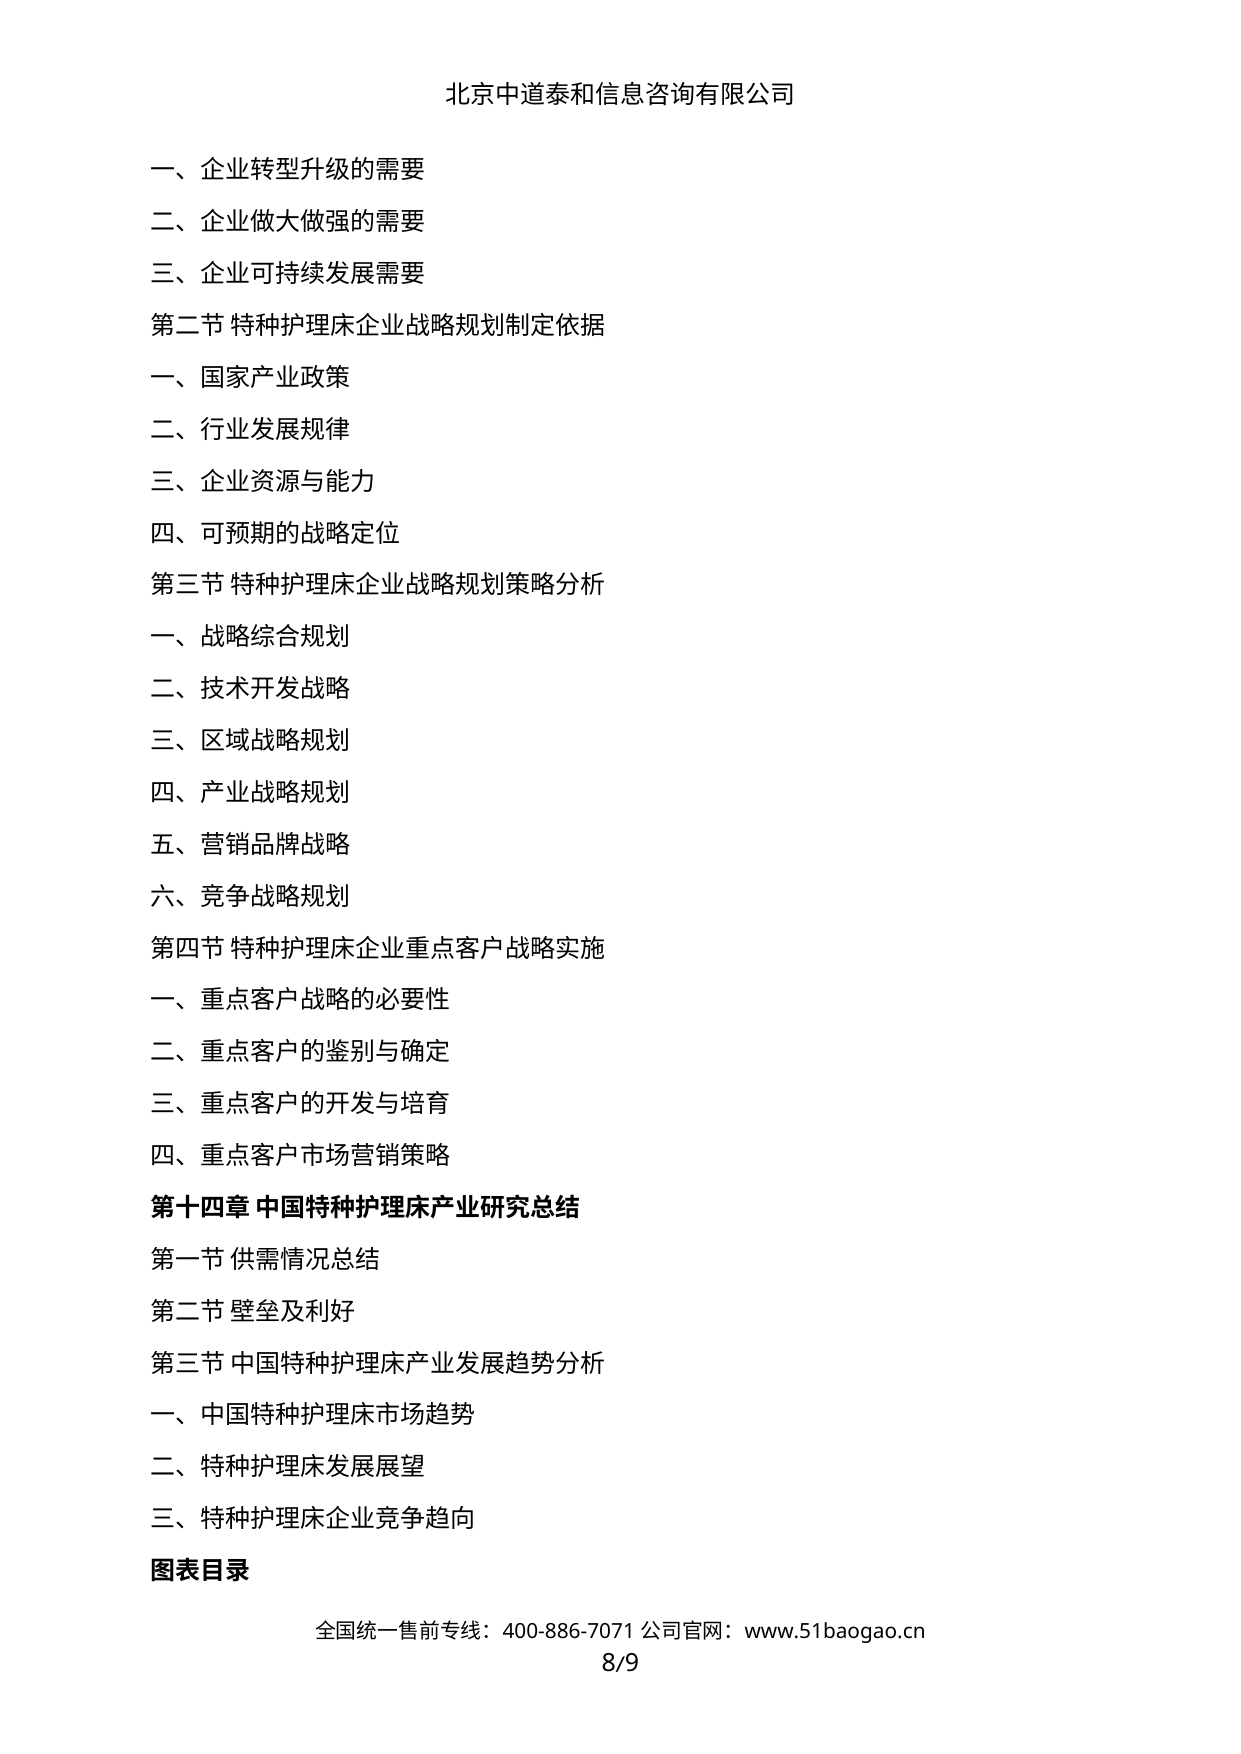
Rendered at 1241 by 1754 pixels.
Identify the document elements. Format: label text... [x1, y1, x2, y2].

text 四、产业战略规划 [150, 772, 1090, 809]
text 二、特种护理床发展展望 [150, 1447, 1090, 1483]
text 四、重点客户市场营销策略 [150, 1136, 1090, 1172]
text 二、技术开发战略 [150, 669, 1090, 705]
text 图表目录 [150, 1551, 1090, 1587]
text 一、企业转型升级的需要 [150, 150, 1090, 186]
text 六、竞争战略规划 [150, 876, 1090, 912]
text 一、国家产业政策 [150, 357, 1090, 394]
text 二、行业发展规律 [150, 409, 1090, 446]
text 一、重点客户战略的必要性 [150, 980, 1090, 1016]
text 二、重点客户的鉴别与确定 [150, 1032, 1090, 1068]
text 三、企业资源与能力 [150, 461, 1090, 497]
text 第十四章 中国特种护理床产业研究总结 [150, 1187, 1090, 1224]
text 一、战略综合规划 [150, 617, 1090, 653]
text 第三节 中国特种护理床产业发展趋势分析 [150, 1343, 1090, 1379]
text 第四节 特种护理床企业重点客户战略实施 [150, 928, 1090, 964]
text 一、中国特种护理床市场趋势 [150, 1395, 1090, 1431]
text 三、区域战略规划 [150, 721, 1090, 757]
text 三、企业可持续发展需要 [150, 254, 1090, 290]
text 第三节 特种护理床企业战略规划策略分析 [150, 565, 1090, 601]
text 二、企业做大做强的需要 [150, 202, 1090, 238]
text 五、营销品牌战略 [150, 824, 1090, 861]
text 第二节 壁垒及利好 [150, 1291, 1090, 1327]
text 三、特种护理床企业竞争趋向 [150, 1499, 1090, 1535]
text 三、重点客户的开发与培育 [150, 1084, 1090, 1120]
text 第二节 特种护理床企业战略规划制定依据 [150, 306, 1090, 342]
text 第一节 供需情况总结 [150, 1239, 1090, 1276]
text 四、可预期的战略定位 [150, 513, 1090, 549]
